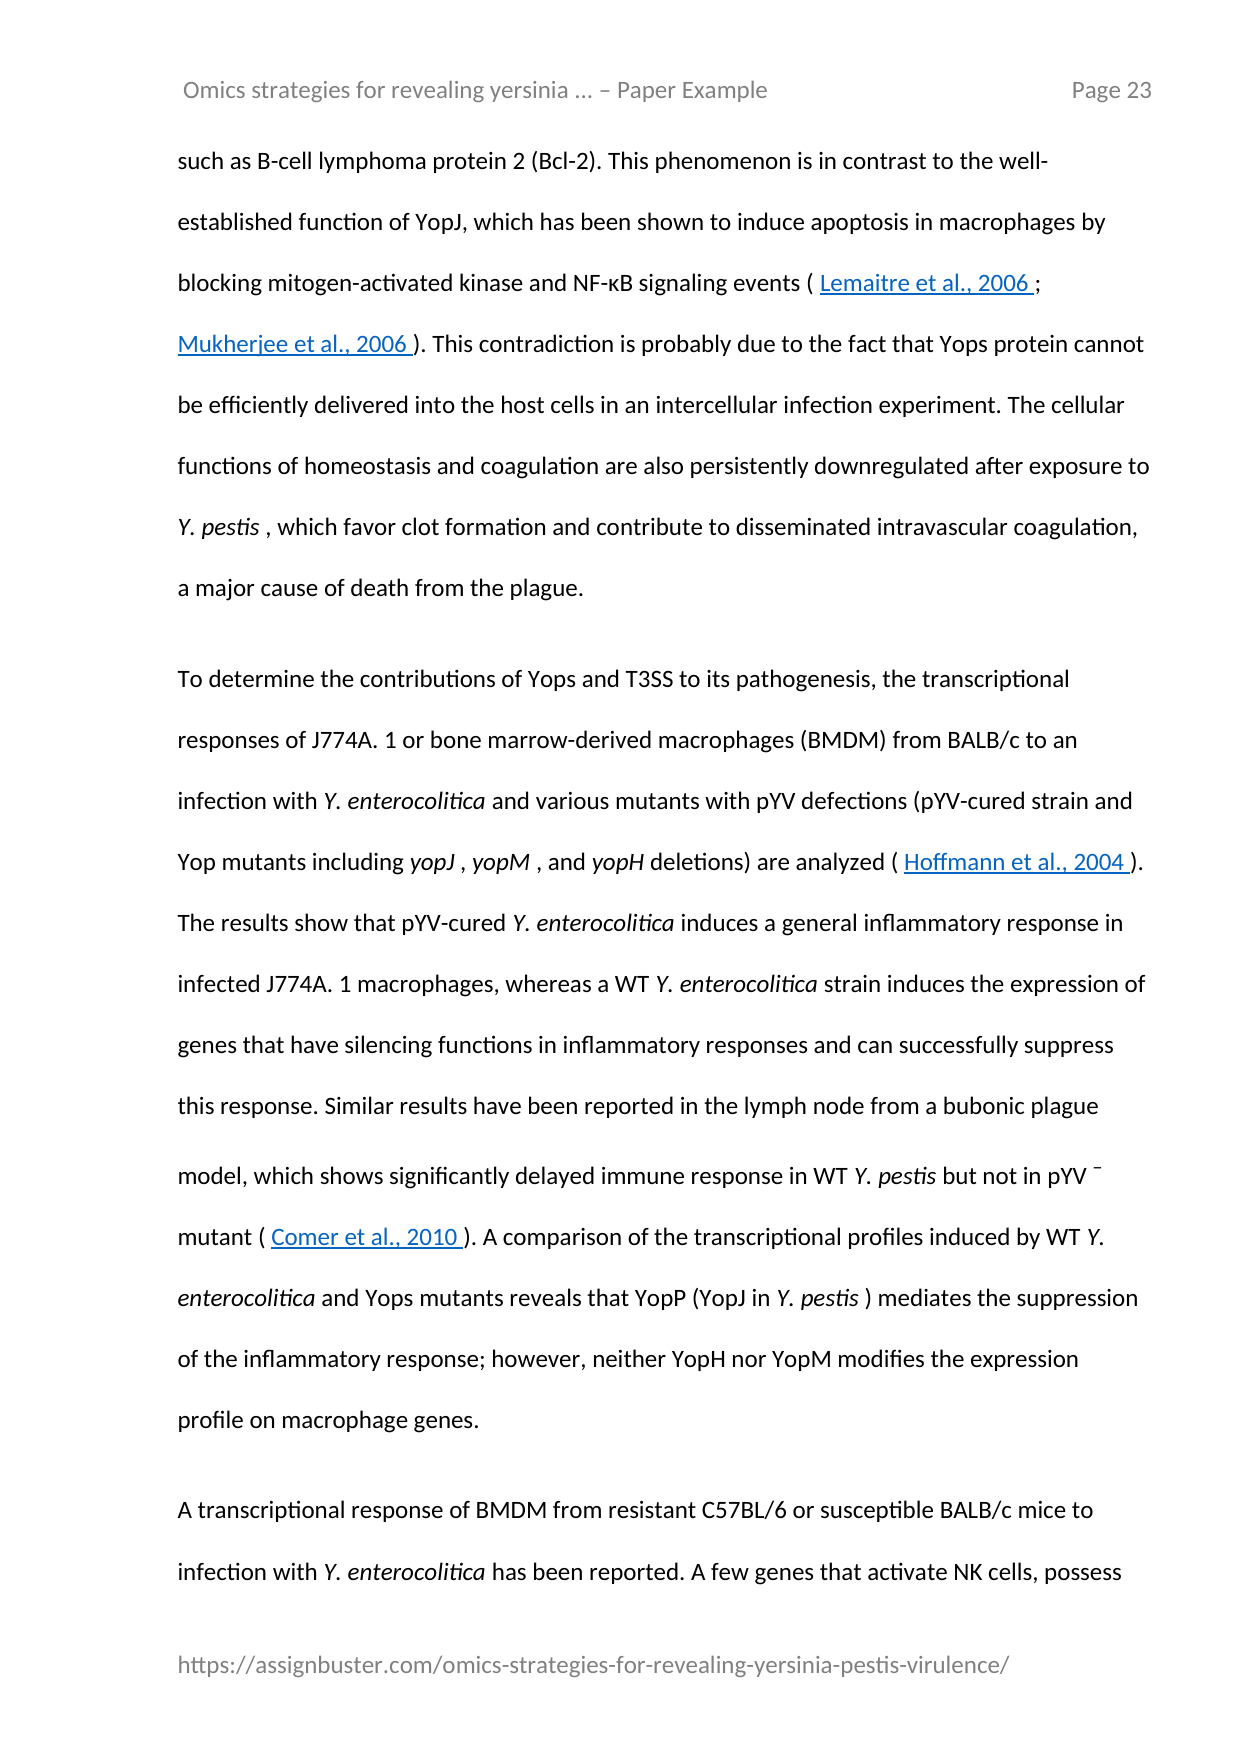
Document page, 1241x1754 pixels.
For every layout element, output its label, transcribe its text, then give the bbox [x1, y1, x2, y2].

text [177, 145, 1152, 603]
text To determine the contributions of Yops and T3SS to its pathogenesis, the transcriptional responses of J774A. 1 or bone marrow-derived macrophages (BMDM) from BALB/c to an infection with Y. enterocolitica and various mutants with pYV defections (pYV-cured strain and Yop mutants including yopJ , yopM , and yopH deletions) are analyzed ( Hoffmann et al., 2004 ). The results show that pYV-cured Y. enterocolitica induces a general inflammatory response in infected J774A. 1 macrophages, whereas a WT Y. enterocolitica strain induces the expression of genes that have silencing functions in inflammatory responses and can successfully suppress this response. Similar results have been reported in the lymph node from a bubonic plague model, which shows significantly delayed immune response in WT Y. pestis but not in pYV − mutant ( Comer et al., 2010 ). A comparison of the transcriptional profiles induced by WT Y. enterocolitica and Yops mutants reveals that YopP (YopJ in Y. pestis ) mediates the suppression of the inflammatory response; however, neither YopH nor YopM modifies the expression profile on macrophage genes. [177, 663, 1152, 1435]
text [177, 1495, 1152, 1586]
